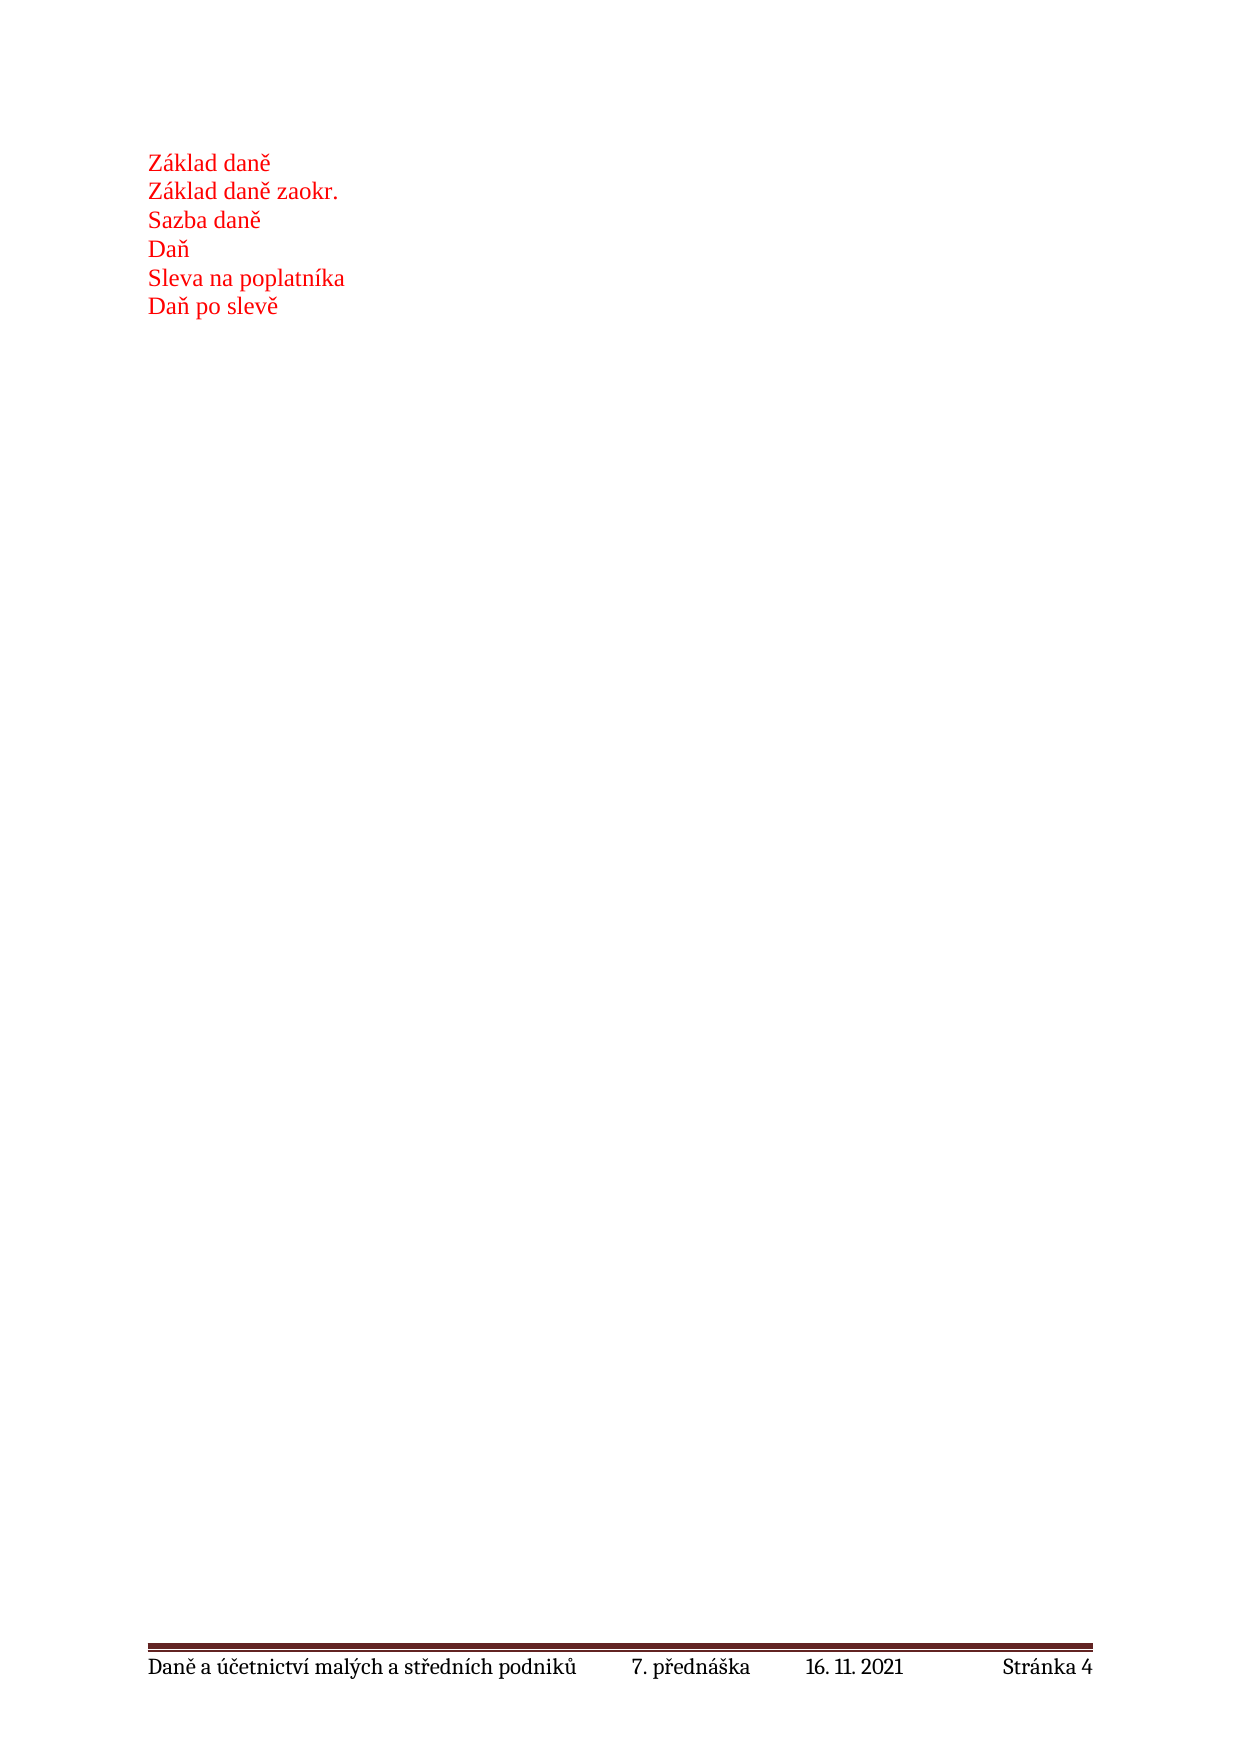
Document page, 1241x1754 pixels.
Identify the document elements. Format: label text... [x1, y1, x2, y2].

text Základ daně [148, 148, 1093, 176]
text Daň [148, 234, 1093, 263]
text Sleva na poplatníka [148, 263, 1093, 291]
text Sazba daně [148, 205, 1093, 234]
text Základ daně zaokr. [148, 176, 1093, 205]
text Daň po slevě [148, 291, 1093, 320]
